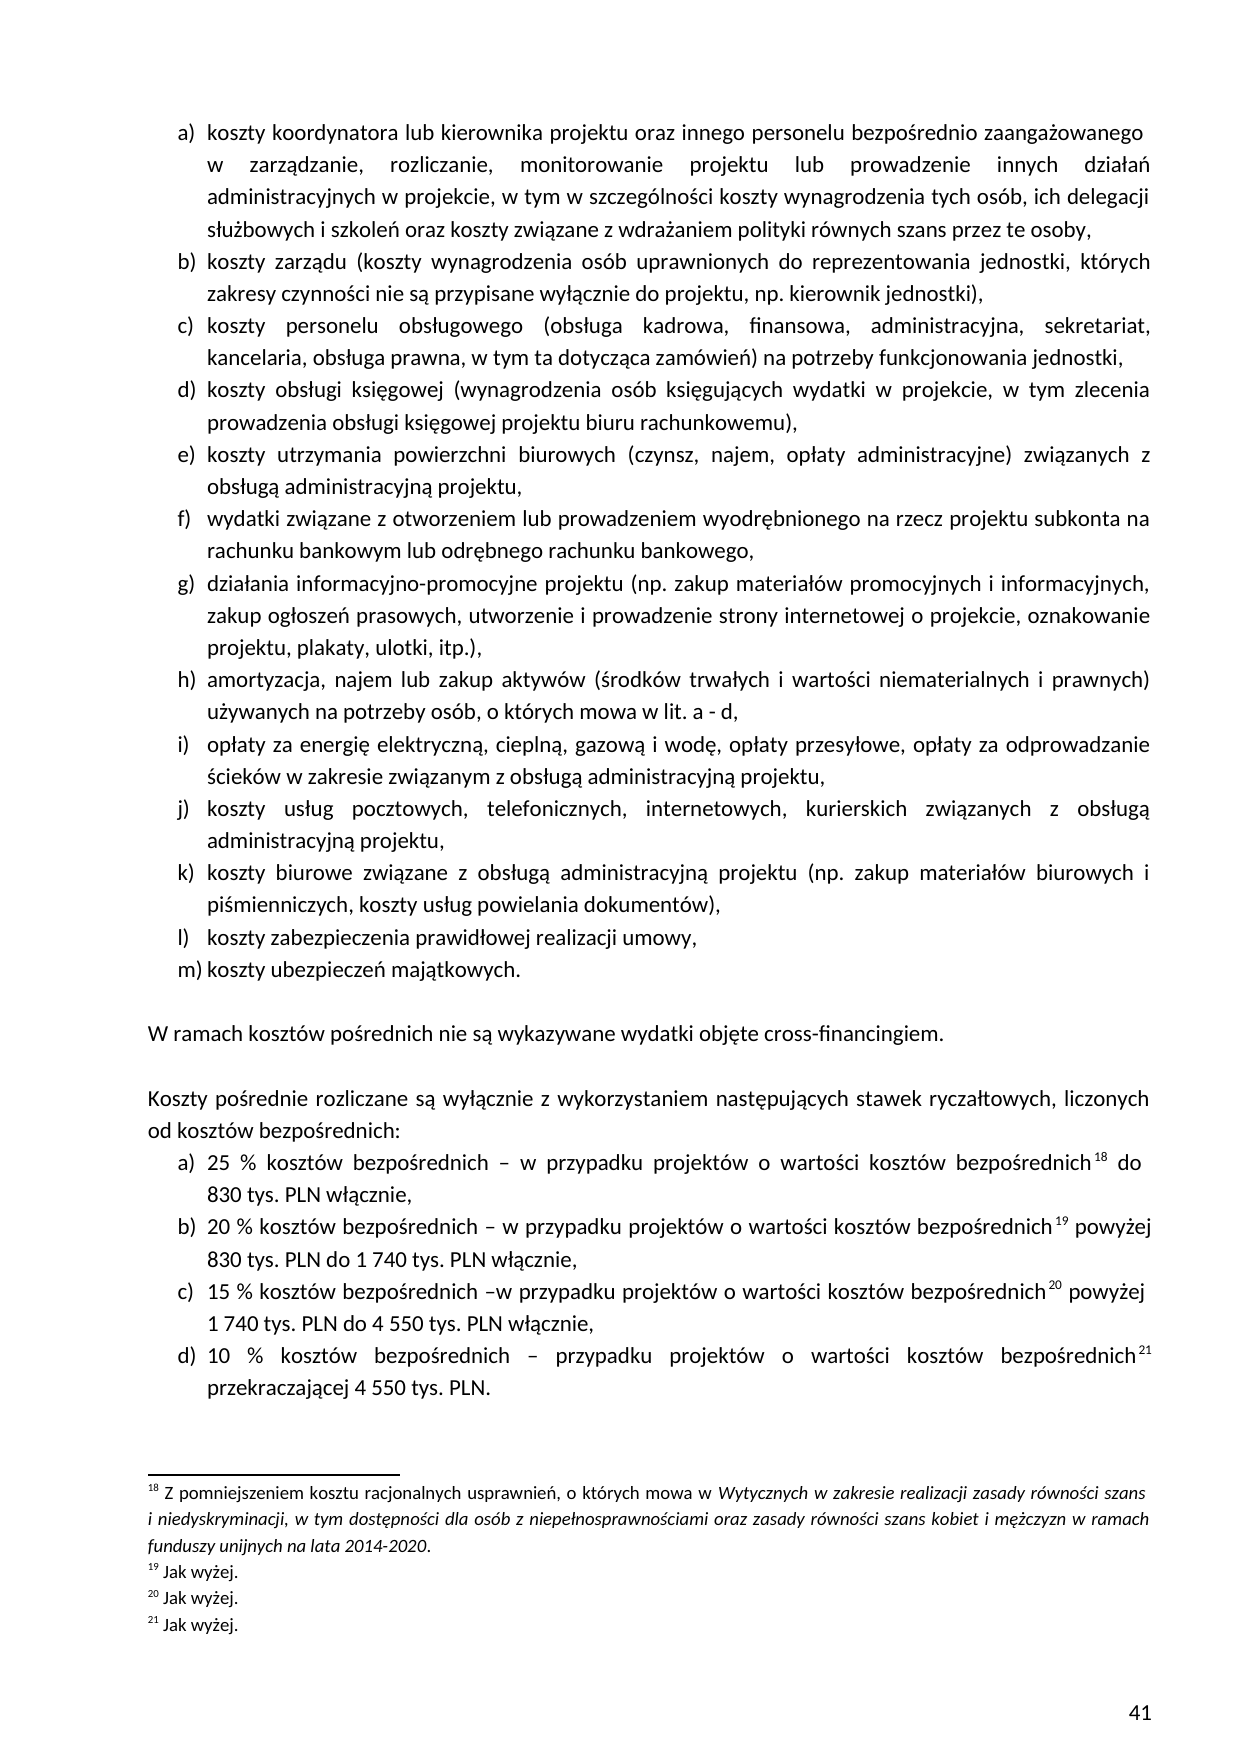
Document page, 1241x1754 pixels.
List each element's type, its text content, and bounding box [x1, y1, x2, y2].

list koszty zarządu (koszty wynagrodzenia osób uprawnionych do reprezentowania jednostki, których zakresy czynności nie są przypisane wyłącznie do projektu, np. kierownik jednostki), [177, 247, 1152, 307]
list wydatki związane z otworzeniem lub prowadzeniem wyodrębnionego na rzecz projektu subkonta na rachunku bankowym lub odrębnego rachunku bankowego, [177, 504, 1152, 564]
text W ramach kosztów pośrednich nie są wykazywane wydatki objęte cross-financingiem. [148, 1019, 1152, 1047]
list koszty personelu obsługowego (obsługa kadrowa, finansowa, administracyjna, sekretariat, kancelaria, obsługa prawna, w tym ta dotycząca zamówień) na potrzeby funkcjonowania jednostki, [177, 311, 1152, 371]
text d) 10 % kosztów bezpośrednich – przypadku projektów o wartości kosztów bezpośrednich przekraczającej 4 550 tys. PLN. [177, 1341, 1152, 1401]
text Koszty pośrednie rozliczane są wyłącznie z wykorzystaniem następujących stawek ryczałtowych, liczonych od kosztów bezpośrednich: [148, 1084, 1152, 1144]
list amortyzacja, najem lub zakup aktywów (środków trwałych i wartości niematerialnych i prawnych) używanych na potrzeby osób, o których mowa w lit. a - d, [177, 665, 1152, 726]
list koszty ubezpieczeń majątkowych. [177, 955, 1152, 983]
text c) 15 % kosztów bezpośrednich –w przypadku projektów o wartości kosztów bezpośrednich powyżej 1 740 tys. PLN do 4 550 tys. PLN włącznie, [177, 1277, 1152, 1337]
list koszty zabezpieczenia prawidłowej realizacji umowy, [177, 923, 1152, 951]
text b) 20 % kosztów bezpośrednich – w przypadku projektów o wartości kosztów bezpośrednich powyżej 830 tys. PLN do 1 740 tys. PLN włącznie, [177, 1212, 1152, 1273]
list koszty utrzymania powierzchni biurowych (czynsz, najem, opłaty administracyjne) związanych z obsługą administracyjną projektu, [177, 440, 1152, 500]
list koszty koordynatora lub kierownika projektu oraz innego personelu bezpośrednio zaangażowanego w zarządzanie, rozliczanie, monitorowanie projektu lub prowadzenie innych działań administracyjnych w projekcie, w tym w szczególności koszty wynagrodzenia tych osób, ich delegacji służbowych i szkoleń oraz koszty związane z wdrażaniem polityki równych szans przez te osoby, [177, 118, 1152, 243]
text a) 25 % kosztów bezpośrednich – w przypadku projektów o wartości kosztów bezpośrednich do 830 tys. PLN włącznie, [177, 1148, 1152, 1208]
list koszty biurowe związane z obsługą administracyjną projektu (np. zakup materiałów biurowych i piśmienniczych, koszty usług powielania dokumentów), [177, 858, 1152, 919]
list opłaty za energię elektryczną, cieplną, gazową i wodę, opłaty przesyłowe, opłaty za odprowadzanie ścieków w zakresie związanym z obsługą administracyjną projektu, [177, 730, 1152, 790]
list koszty obsługi księgowej (wynagrodzenia osób księgujących wydatki w projekcie, w tym zlecenia prowadzenia obsługi księgowej projektu biuru rachunkowemu), [177, 376, 1152, 436]
list koszty usług pocztowych, telefonicznych, internetowych, kurierskich związanych z obsługą administracyjną projektu, [177, 794, 1152, 854]
list działania informacyjno-promocyjne projektu (np. zakup materiałów promocyjnych i informacyjnych, zakup ogłoszeń prasowych, utworzenie i prowadzenie strony internetowej o projekcie, oznakowanie projektu, plakaty, ulotki, itp.), [177, 569, 1152, 661]
